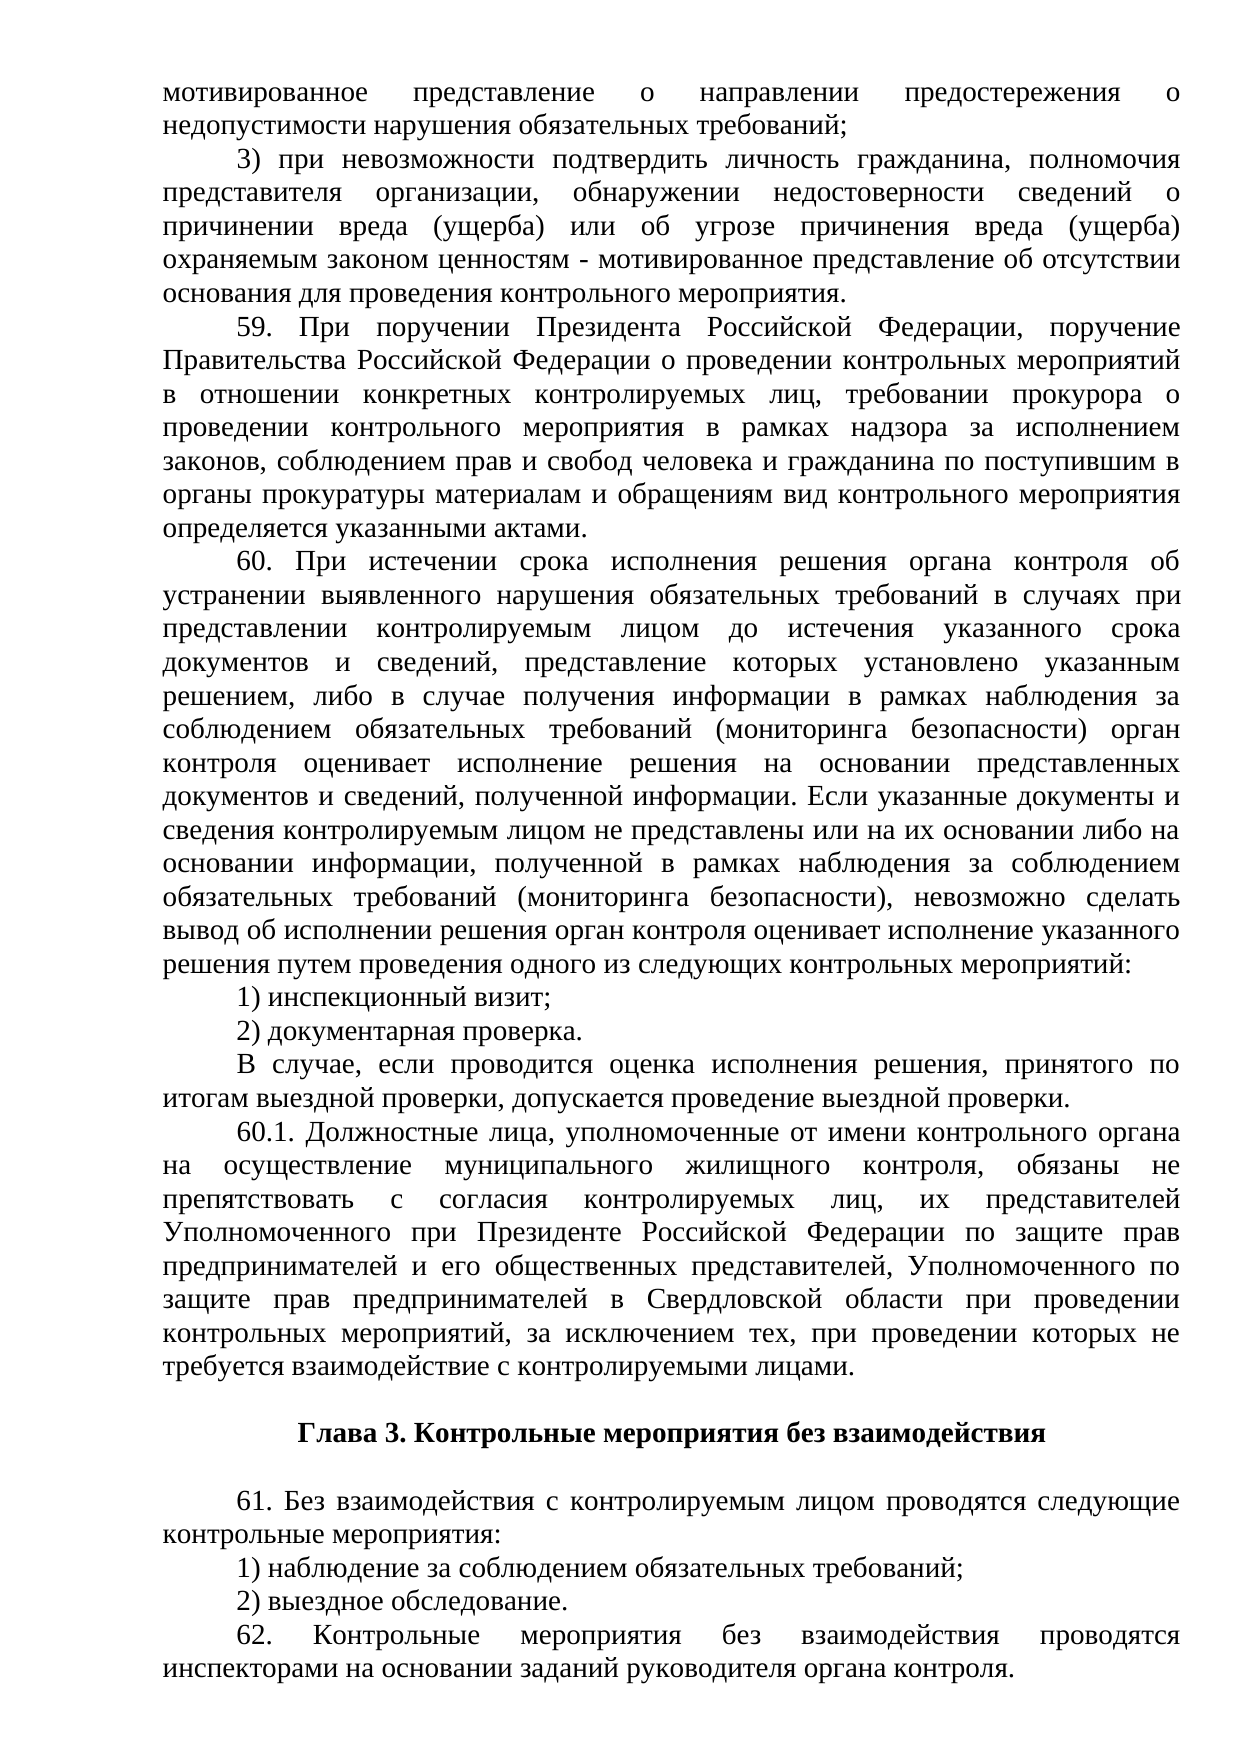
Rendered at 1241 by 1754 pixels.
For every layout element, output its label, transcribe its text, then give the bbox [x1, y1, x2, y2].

text 2) выездное обследование. [162, 1583, 1181, 1617]
text 3) при невозможности подтвердить личность гражданина, полномочия представителя организации, обнаружении недостоверности сведений о причинении вреда (ущерба) или об угрозе причинения вреда (ущерба) охраняемым законом ценностям - мотивированное представление об отсутствии основания для проведения контрольного мероприятия. [162, 141, 1181, 309]
text 59. При поручении Президента Российской Федерации, поручение Правительства Российской Федерации о проведении контрольных мероприятий в отношении конкретных контролируемых лиц, требовании прокурора о проведении контрольного мероприятия в рамках надзора за исполнением законов, соблюдением прав и свобод человека и гражданина по поступившим в органы прокуратуры материалам и обращениям вид контрольного мероприятия определяется указанными актами. [162, 309, 1181, 543]
text 1) наблюдение за соблюдением обязательных требований; [162, 1550, 1181, 1583]
text 2) документарная проверка. [162, 1013, 1181, 1047]
text 62. Контрольные мероприятия без взаимодействия проводятся инспекторами на основании заданий руководителя органа контроля. [162, 1617, 1181, 1684]
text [162, 74, 1181, 141]
text 61. Без взаимодействия с контролируемым лицом проводятся следующие контрольные мероприятия: [162, 1483, 1181, 1550]
text В случае, если проводится оценка исполнения решения, принятого по итогам выездной проверки, допускается проведение выездной проверки. [162, 1047, 1181, 1114]
text 60.1. Должностные лица, уполномоченные от имени контрольного органа на осуществление муниципального жилищного контроля, обязаны не препятствовать с согласия контролируемых лиц, их представителей Уполномоченного при Президенте Российской Федерации по защите прав предпринимателей и его общественных представителей, Уполномоченного по защите прав предпринимателей в Свердловской области при проведении контрольных мероприятий, за исключением тех, при проведении которых не требуется взаимодействие с контролируемыми лицами. [162, 1114, 1181, 1382]
text 60. При истечении срока исполнения решения органа контроля об устранении выявленного нарушения обязательных требований в случаях при представлении контролируемым лицом до истечения указанного срока документов и сведений, представление которых установлено указанным решением, либо в случае получения информации в рамках наблюдения за соблюдением обязательных требований (мониторинга безопасности) орган контроля оценивает исполнение решения на основании представленных документов и сведений, полученной информации. Если указанные документы и сведения контролируемым лицом не представлены или на их основании либо на основании информации, полученной в рамках наблюдения за соблюдением обязательных требований (мониторинга безопасности), невозможно сделать вывод об исполнении решения орган контроля оценивает исполнение указанного решения путем проведения одного из следующих контрольных мероприятий: [162, 543, 1181, 979]
text Глава 3. Контрольные мероприятия без взаимодействия [162, 1416, 1181, 1449]
text 1) инспекционный визит; [162, 979, 1181, 1013]
